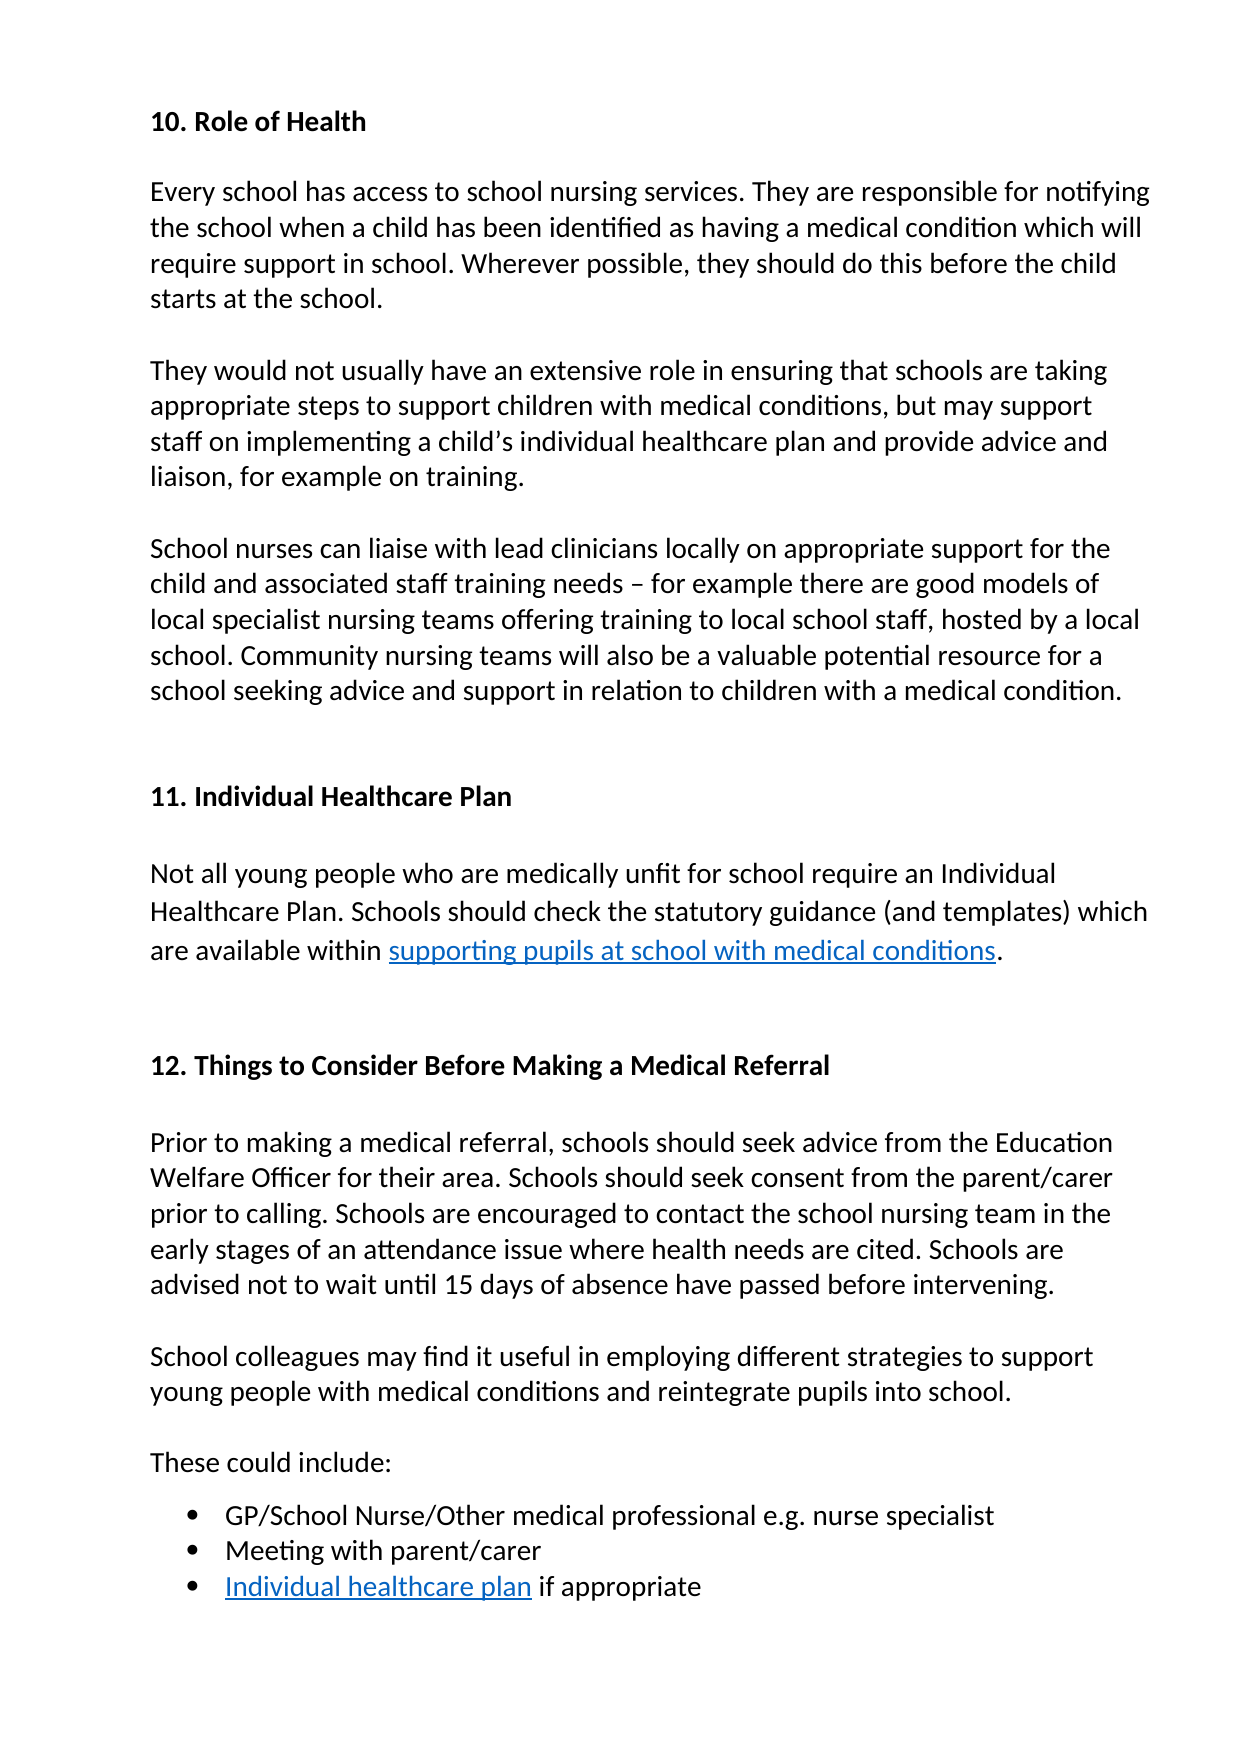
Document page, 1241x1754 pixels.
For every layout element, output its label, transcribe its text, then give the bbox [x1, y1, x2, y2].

list Individual Healthcare Plan [150, 778, 1152, 814]
text Prior to making a medical referral, schools should seek advice from the Education Welfare Officer for their area. Schools should seek consent from the parent/carer prior to calling. Schools are encouraged to contact the school nursing team in the early stages of an attendance issue where health needs are cited. Schools are advised not to wait until 15 days of absence have passed before intervening. [150, 1124, 1152, 1302]
list Things to Consider Before Making a Medical Referral [150, 1047, 1152, 1083]
text School colleagues may find it useful in employing different strategies to support young people with medical conditions and reintegrate pupils into school. [150, 1338, 1152, 1409]
text School nurses can liaise with lead clinicians locally on appropriate support for the child and associated staff training needs – for example there are good models of local specialist nursing teams offering training to local school staff, hosted by a local school. Community nursing teams will also be a valuable potential resource for a school seeking advice and support in relation to children with a medical condition. [150, 530, 1152, 708]
text Every school has access to school nursing services. They are responsible for notifying the school when a child has been identified as having a medical condition which will require support in school. Wherever possible, they should do this before the child starts at the school. [150, 173, 1152, 316]
list Individual healthcare plan if appropriate [187, 1568, 1152, 1604]
list GP/School Nurse/Other medical professional e.g. nurse specialist [187, 1497, 1152, 1532]
text These could include: [150, 1444, 1152, 1480]
text They would not usually have an extensive role in ensuring that schools are taking appropriate steps to support children with medical conditions, but may support staff on implementing a child’s individual healthcare plan and provide advice and liaison, for example on training. [150, 352, 1152, 494]
text Not all young people who are medically unfit for school require an Individual Healthcare Plan. Schools should check the statutory guidance (and templates) which are available within supporting pupils at school with medical conditions. [150, 816, 1152, 967]
list Meeting with parent/carer [187, 1532, 1152, 1568]
list Role of Health [150, 103, 1152, 139]
